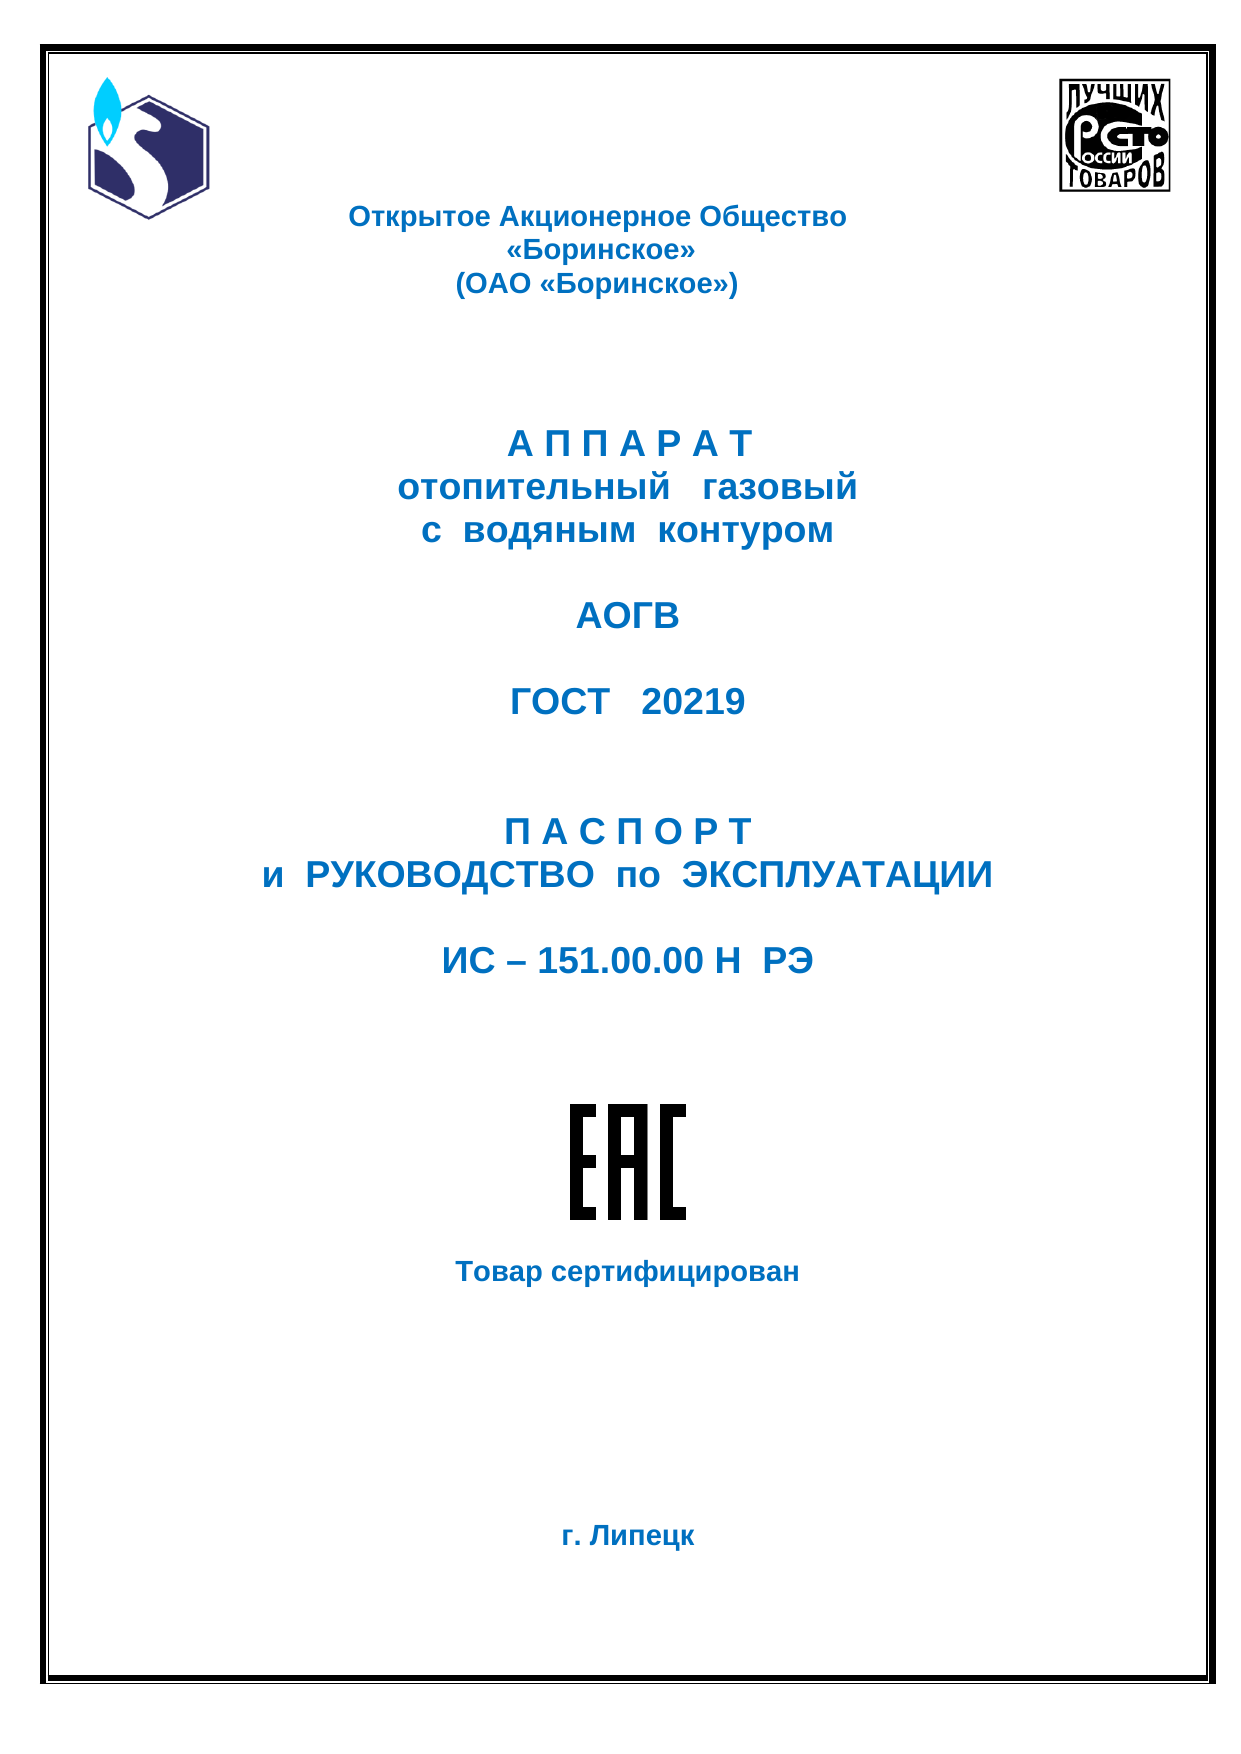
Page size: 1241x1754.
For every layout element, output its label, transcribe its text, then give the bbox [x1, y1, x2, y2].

picture [568, 1102, 687, 1221]
picture [103, 120, 112, 139]
table_header А П П А Р А Т отопительный газовый с водяным контуром АОГВ ГОСТ 20219 П А С П О Р Т и РУКОВОДСТВО по ЭКСПЛУАТАЦИИ ИС – 151.00.00 Н РЭ Товар сертифицирован г. Липецк [49, 54, 1206, 1675]
picture [1059, 78, 1171, 192]
picture [71, 77, 219, 227]
